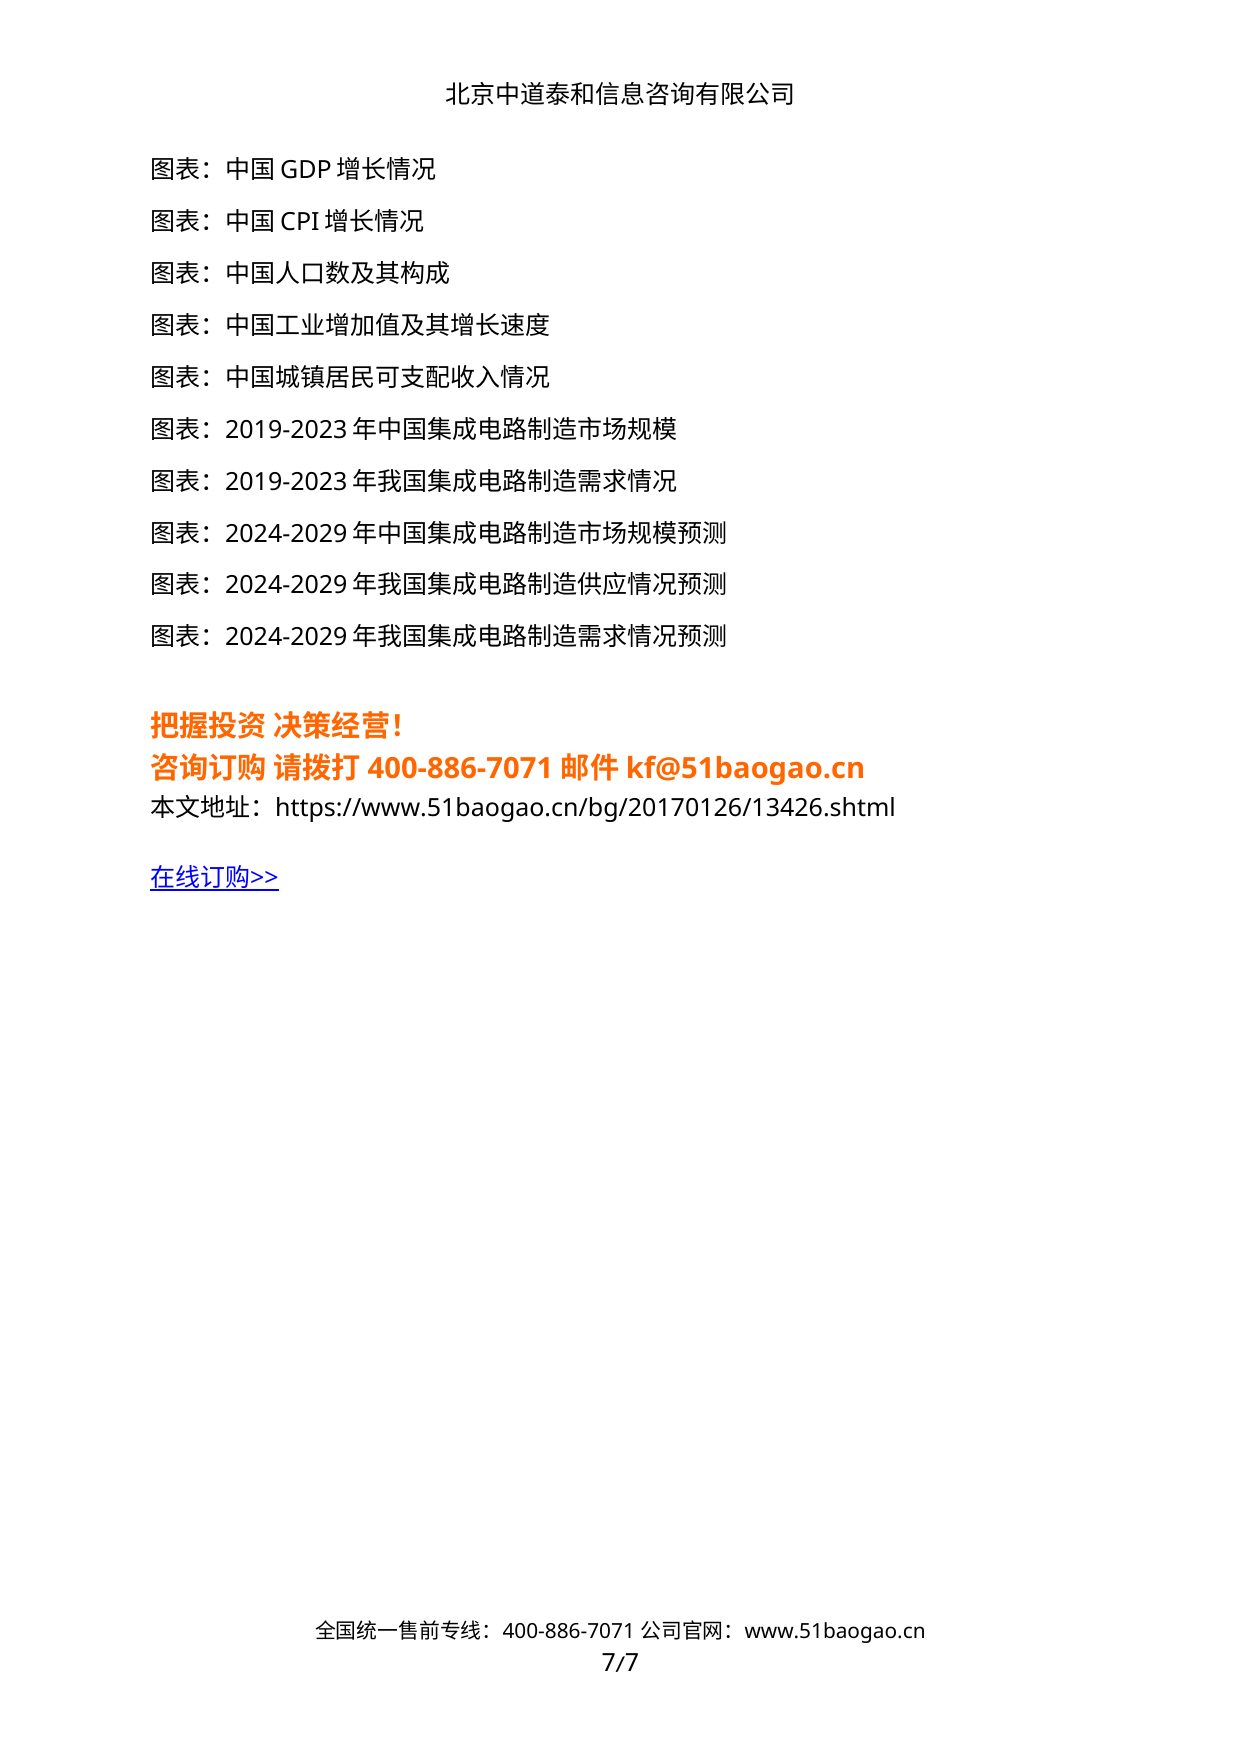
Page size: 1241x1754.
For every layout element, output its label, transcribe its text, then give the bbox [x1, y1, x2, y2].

text 图表：2024-2029年我国集成电路制造需求情况预测 [150, 617, 1090, 653]
text 图表：中国CPI增长情况 [150, 202, 1090, 238]
text 图表：中国工业增加值及其增长速度 [150, 306, 1090, 342]
text 在线订购>> [150, 824, 1090, 894]
text 把握投资 决策经营！咨询订购 请拨打 400-886-7071 邮件 kf@51baogao.cn本文地址：https://www.51baogao.cn/bg/20170126/13426.shtml [150, 669, 1090, 824]
text 图表：2019-2023年我国集成电路制造需求情况 [150, 461, 1090, 497]
text 图表：2024-2029年我国集成电路制造供应情况预测 [150, 565, 1090, 601]
text 图表：2024-2029年中国集成电路制造市场规模预测 [150, 513, 1090, 549]
text 图表：中国GDP增长情况 [150, 150, 1090, 186]
text 图表：中国城镇居民可支配收入情况 [150, 357, 1090, 394]
text 图表：中国人口数及其构成 [150, 254, 1090, 290]
text 图表：2019-2023年中国集成电路制造市场规模 [150, 409, 1090, 446]
